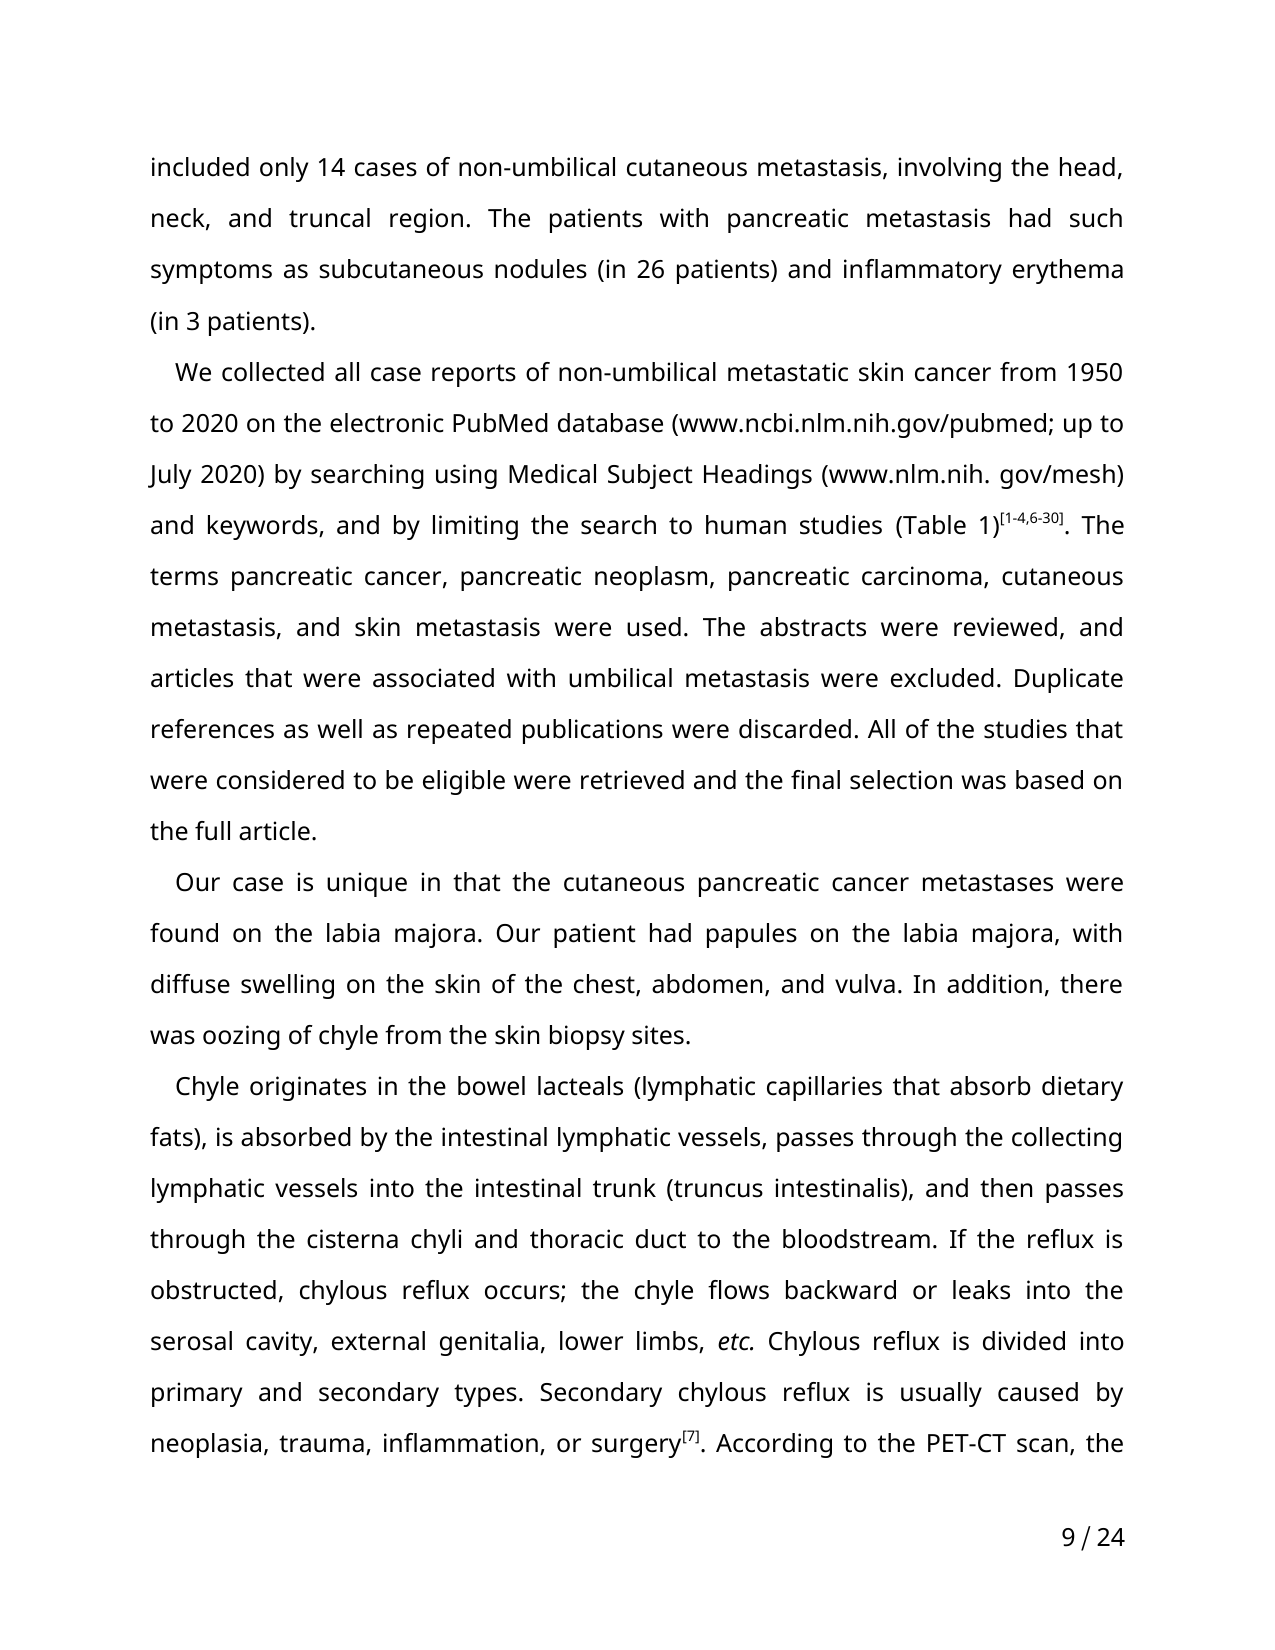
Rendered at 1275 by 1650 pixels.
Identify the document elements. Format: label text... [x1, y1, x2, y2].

text Our case is unique in that the cutaneous pancreatic cancer metastases were found on the labia majora. Our patient had papules on the labia majora, with diffuse swelling on the skin of the chest, abdomen, and vulva. In addition, there was oozing of chyle from the skin biopsy sites. [150, 864, 1125, 1052]
text We collected all case reports of non-umbilical metastatic skin cancer from 1950 to 2020 on the electronic PubMed database (www.ncbi.nlm.nih.gov/pubmed; up to July 2020) by searching using Medical Subject Headings (www.nlm.nih. gov/mesh) and keywords, and by limiting the search to human studies (Table 1)[1-4,6-30]. The terms pancreatic cancer, pancreatic neoplasm, pancreatic carcinoma, cutaneous metastasis, and skin metastasis were used. The abstracts were reviewed, and articles that were associated with umbilical metastasis were excluded. Duplicate references as well as repeated publications were discarded. All of the studies that were considered to be eligible were retrieved and the final selection was based on the full article. [150, 354, 1125, 848]
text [150, 150, 1125, 337]
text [150, 1069, 1125, 1460]
